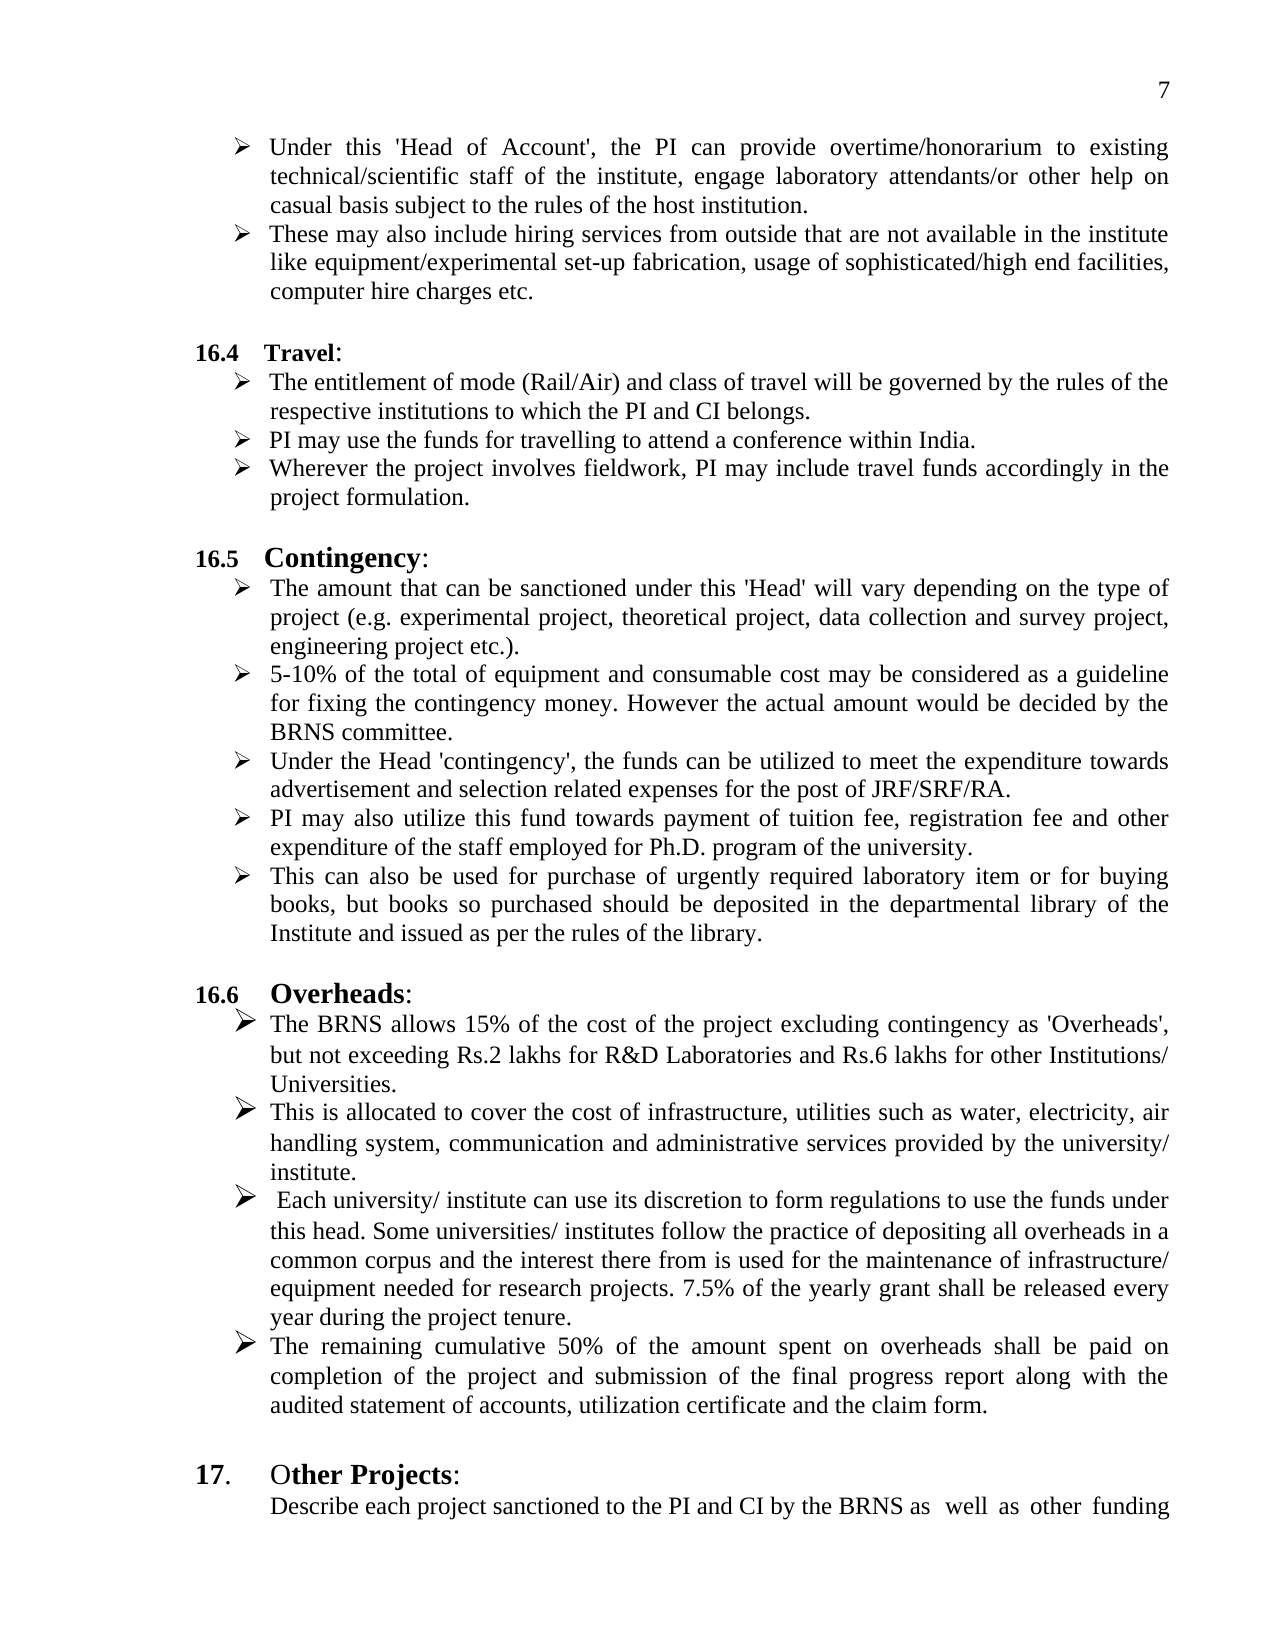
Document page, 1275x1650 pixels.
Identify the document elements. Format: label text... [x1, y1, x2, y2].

list Under this 'Head of Account', the PI can provide overtime/honorarium to existing technical/scientific staff of the institute, engage laboratory attendants/or other help on casual basis subject to the rules of the host institution. [232, 132, 1170, 219]
text 17. Other Projects: [195, 1457, 1170, 1491]
list This is allocated to cover the cost of infrastructure, utilities such as water, electricity, air handling system, communication and administrative services provided by the university/ institute. [232, 1097, 1170, 1185]
text 16.5 Contingency: [195, 540, 1170, 573]
list This can also be used for purchase of urgently required laboratory item or for buying books, but books so purchased should be deposited in the departmental library of the Institute and issued as per the rules of the library. [232, 861, 1170, 947]
list These may also include hiring services from outside that are not available in the institute like equipment/experimental set-up fabrication, usage of sophisticated/high end facilities, computer hire charges etc. [232, 219, 1170, 305]
text 16.6 Overheads: [195, 976, 1170, 1009]
list The remaining cumulative 50% of the amount spent on overheads shall be paid on completion of the project and submission of the final progress report along with the audited statement of accounts, utilization certificate and the claim form. [232, 1331, 1170, 1419]
list PI may also utilize this fund towards payment of tuition fee, registration fee and other expenditure of the staff employed for Ph.D. program of the university. [232, 803, 1170, 861]
list 5-10% of the total of equipment and consumable cost may be considered as a guideline for fixing the contingency money. However the actual amount would be decided by the BRNS committee. [232, 659, 1170, 746]
list Under the Head 'contingency', the funds can be utilized to meet the expenditure towards advertisement and selection related expenses for the post of JRF/SRF/RA. [232, 746, 1170, 803]
list Wherever the project involves fieldwork, PI may include travel funds accordingly in the project formulation. [232, 453, 1170, 511]
list Each university/ institute can use its discretion to form regulations to use the funds under this head. Some universities/ institutes follow the practice of depositing all overheads in a common corpus and the interest there from is used for the maintenance of infrastructure/ equipment needed for research projects. 7.5% of the yearly grant shall be released every year during the project tenure. [232, 1185, 1170, 1331]
list PI may use the funds for travelling to attend a conference within India. [232, 425, 1170, 453]
list The entitlement of mode (Rail/Air) and class of travel will be governed by the rules of the respective institutions to which the PI and CI belongs. [232, 367, 1170, 425]
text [270, 1491, 1170, 1519]
list The amount that can be sanctioned under this 'Head' will vary depending on the type of project (e.g. experimental project, theoretical project, data collection and survey project, engineering project etc.). [232, 573, 1170, 659]
text 16.4 Travel: [195, 334, 1170, 367]
list The BRNS allows 15% of the cost of the project excluding contingency as 'Overheads', but not exceeding Rs.2 lakhs for R&D Laboratories and Rs.6 lakhs for other Institutions/ Universities. [232, 1009, 1170, 1097]
